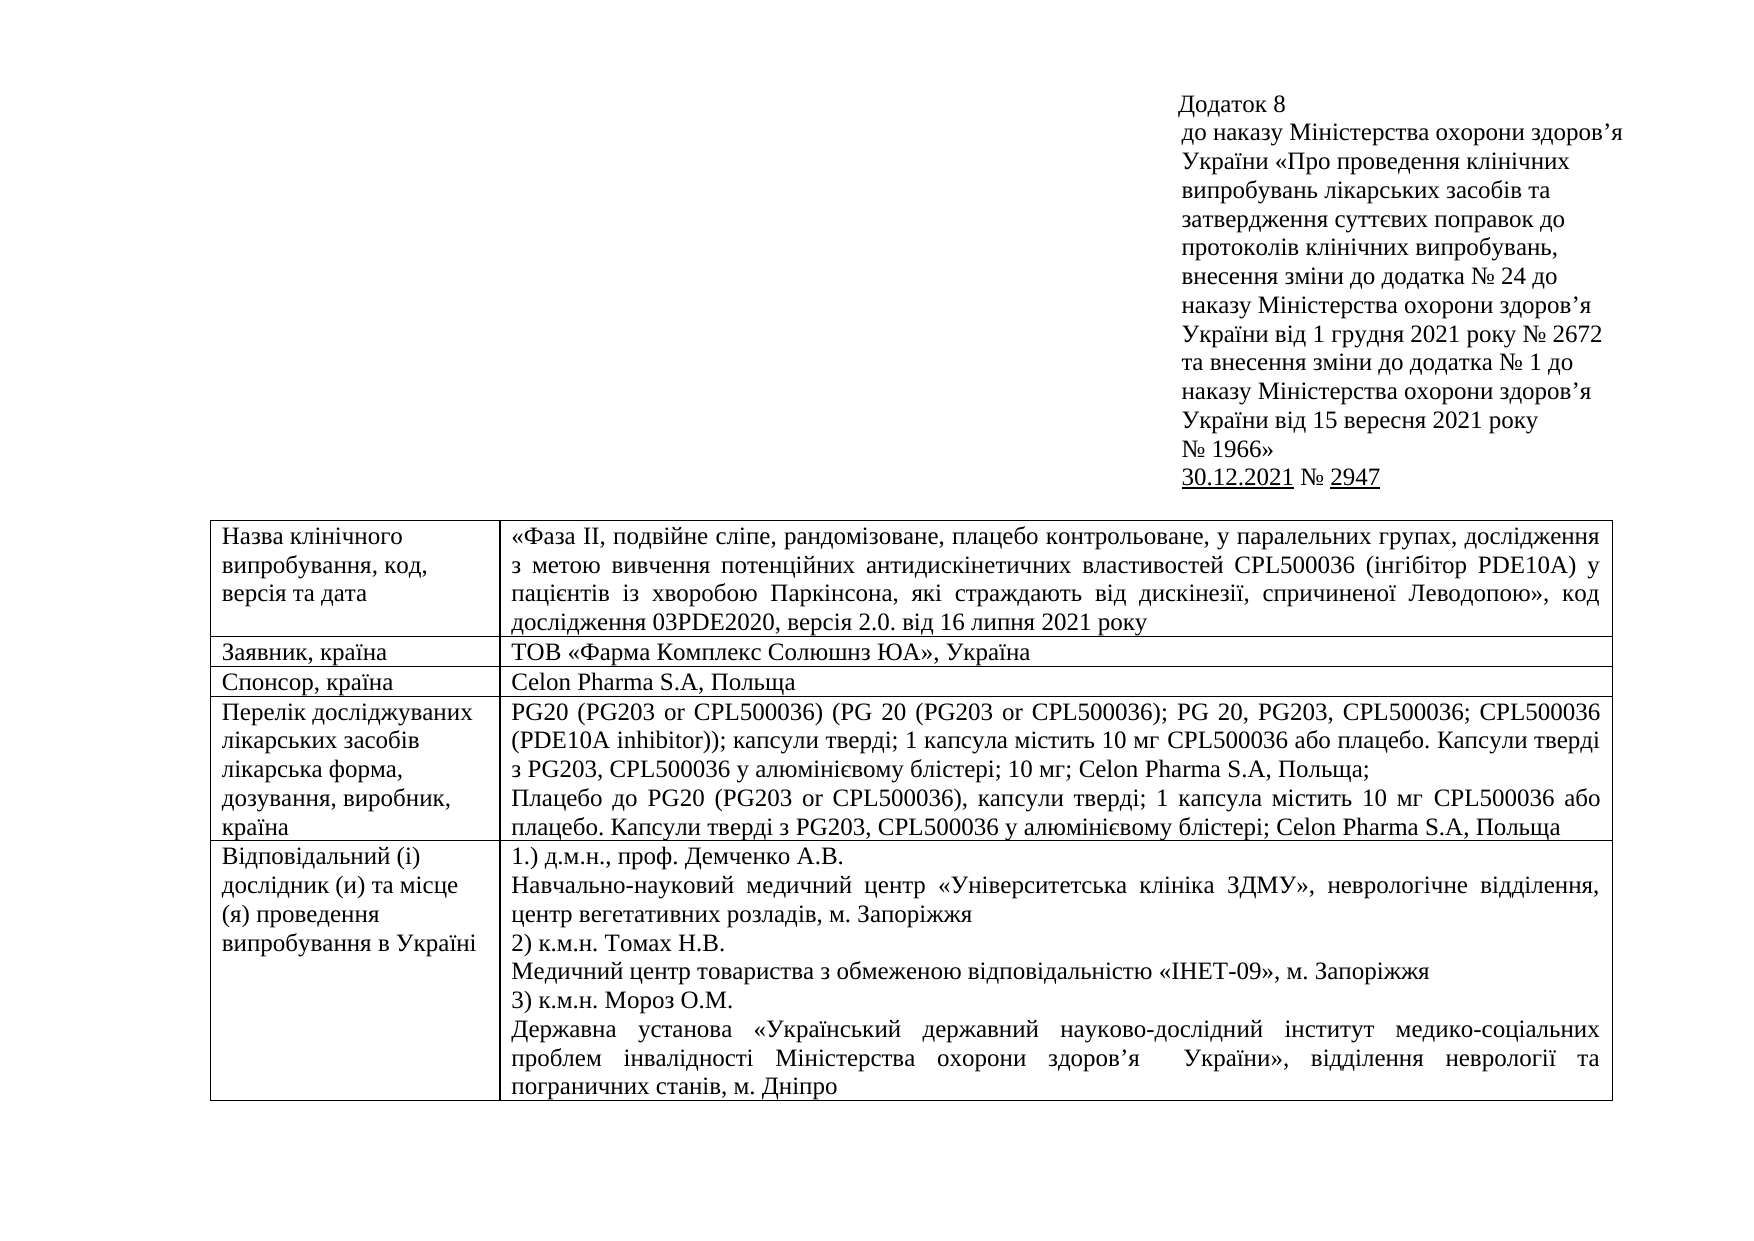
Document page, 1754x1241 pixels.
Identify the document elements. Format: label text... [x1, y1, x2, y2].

table_cell Заявник, країна [211, 637, 499, 666]
table_cell Спонсор, країна [211, 667, 499, 696]
table_header «Фаза II, подвійне сліпе, рандомізоване, плацебо контрольоване, у паралельних групах, дослідження з метою вивчення потенційних антидискінетичних властивостей CPL500036 (інгібітор PDE10A) у пацієнтів із хворобою Паркінсона, які страждають від дискінезії, спричиненої Леводопою», код дослідження 03PDE2020, версія 2.0. від 16 липня 2021 року [501, 521, 1612, 636]
text 30.12.2021 № 2947 [1181, 462, 1624, 491]
table_header Назва клінічного випробування, код, версія та дата [211, 521, 499, 636]
text до наказу Міністерства охорони здоров’я України «Про проведення клінічних випробувань лікарських засобів та затвердження суттєвих поправок до протоколів клінічних випробувань, внесення зміни до додатка № 24 до наказу Міністерства охорони здоров’я України від 1 грудня 2021 року № 2672 та внесення зміни до додатка № 1 до наказу Міністерства охорони здоров’я України від 15 вересня 2021 року № 1966» [1181, 117, 1624, 462]
table_cell 1.) д.м.н., проф. Демченко А.В. Навчально-науковий медичний центр «Університетська клініка ЗДМУ», неврологічне відділення, центр вегетативних розладів, м. Запоріжжя 2) к.м.н. Томах Н.В. Медичний центр товариства з обмеженою відповідальністю «ІНЕТ-09», м. Запоріжжя 3) к.м.н. Мороз О.М. Державна установа «Український державний науково-дослідний інститут медико-соціальних проблем інвалідності Міністерства охорони здоров’я України», відділення неврології та пограничних станів, м. Дніпро [501, 841, 1612, 1100]
table_cell ТОВ «Фарма Комплекс Солюшнз ЮА», Україна [501, 637, 1612, 666]
table_cell Відповідальний (і) дослідник (и) та місце (я) проведення випробування в Україні [211, 841, 499, 1100]
text Додаток 8 [222, 89, 1624, 117]
table_cell PG20 (PG203 or CPL500036) (PG 20 (PG203 or CPL500036); PG 20, PG203, CPL500036; CPL500036 (PDE10A inhibitor)); капсули тверді; 1 капсула містить 10 мг CPL500036 або плацебо. Капсули тверді з PG203, CPL500036 у алюмінієвому блістері; 10 мг; Celon Pharma S.A, Польща; Плацебо до PG20 (PG203 or CPL500036), капсули тверді; 1 капсула містить 10 мг CPL500036 або плацебо. Капсули тверді з PG203, CPL500036 у алюмінієвому блістері; Celon Pharma S.A, Польща [501, 697, 1612, 840]
table_cell Перелік досліджуваних лікарських засобів лікарська форма, дозування, виробник, країна [211, 697, 499, 840]
table_cell Celon Pharma S.A, Польща [501, 667, 1612, 696]
